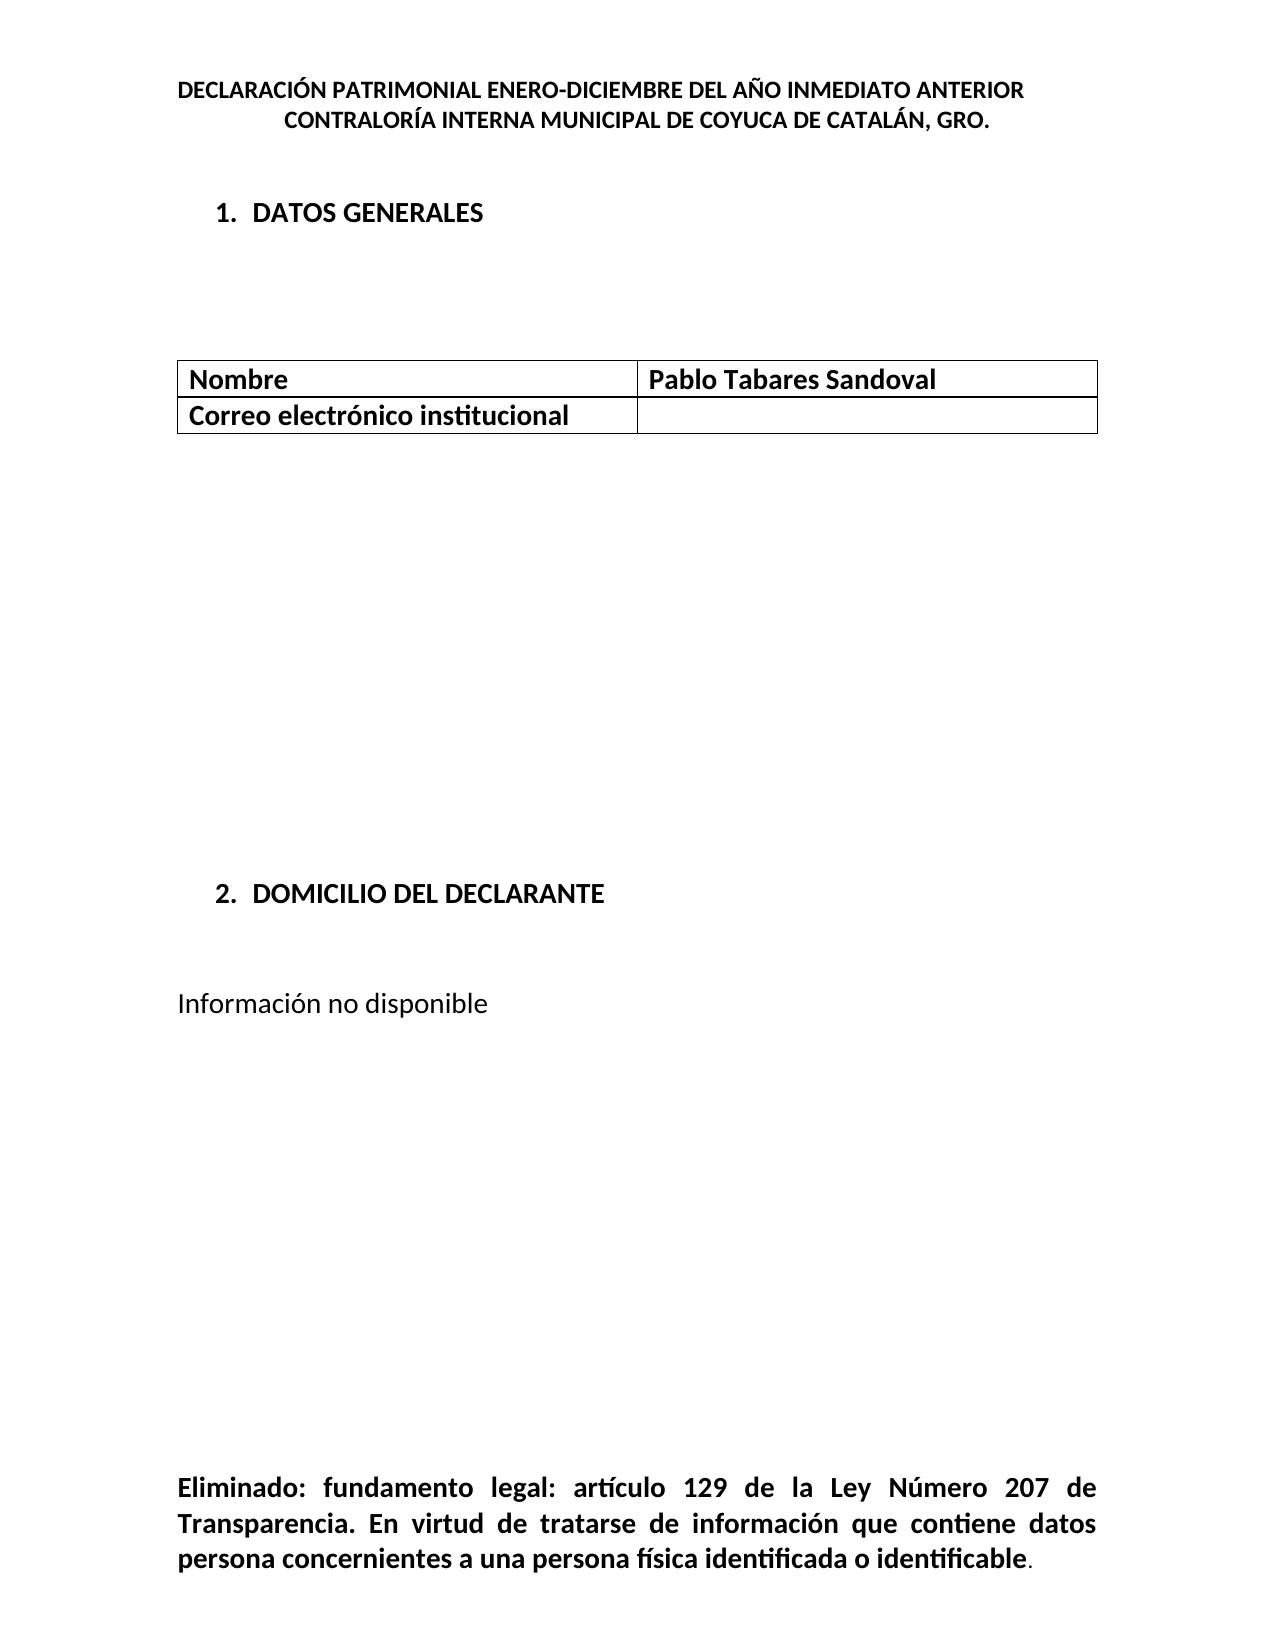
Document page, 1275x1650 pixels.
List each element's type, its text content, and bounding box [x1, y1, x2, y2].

table_header Pablo Tabares Sandoval [638, 361, 1097, 396]
table_cell Correo electrónico institucional [178, 398, 637, 433]
list DATOS GENERALES [215, 194, 1098, 230]
table_cell [638, 398, 1097, 433]
text Información no disponible [177, 985, 1098, 1021]
list DOMICILIO DEL DECLARANTE [215, 875, 1098, 911]
table_header Nombre [178, 361, 637, 396]
